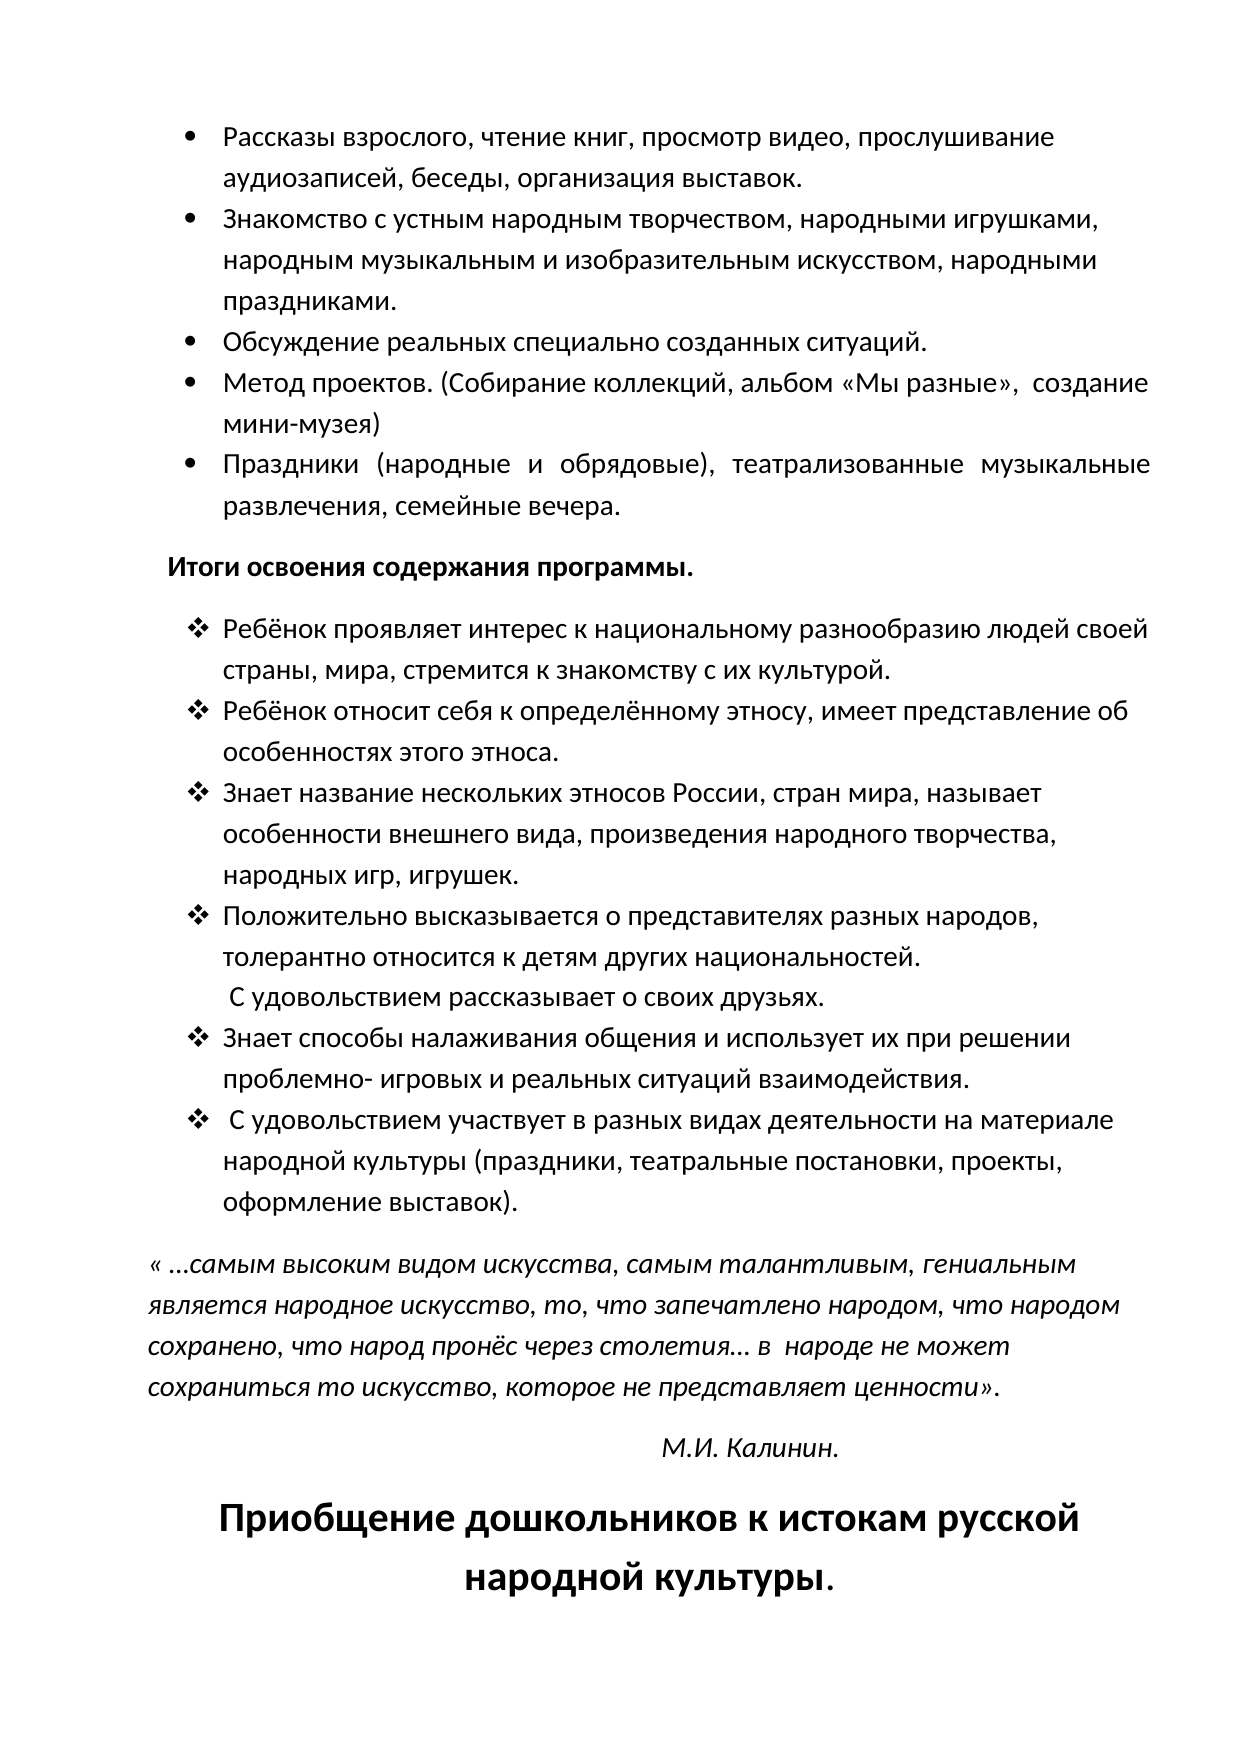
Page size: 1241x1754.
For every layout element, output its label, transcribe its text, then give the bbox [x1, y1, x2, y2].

list Положительно высказывается о представителях разных народов, толерантно относится к детям других национальностей. [185, 897, 1152, 973]
list Ребёнок относит себя к определённому этносу, имеет представление об особенностях этого этноса. [185, 692, 1152, 768]
list Знает название нескольких этносов России, стран мира, называет особенности внешнего вида, произведения народного творчества, народных игр, игрушек. [185, 774, 1152, 891]
text М.И. Калинин. [148, 1429, 1152, 1465]
text « …самым высоким видом искусства, самым талантливым, гениальным является народное искусство, то, что запечатлено народом, что народом сохранено, что народ пронёс через столетия… в народе не может сохраниться то искусство, которое не представляет ценности». [148, 1245, 1152, 1403]
list Метод проектов. (Собирание коллекций, альбом «Мы разные», создание мини-музея) [185, 364, 1152, 440]
list Знает способы налаживания общения и использует их при решении проблемно- игровых и реальных ситуаций взаимодействия. [185, 1019, 1152, 1096]
text Приобщение дошкольников к истокам русской народной культуры. [148, 1491, 1152, 1601]
text Итоги освоения содержания программы. [148, 548, 1152, 584]
list С удовольствием рассказывает о своих друзьях. [223, 978, 1152, 1014]
list С удовольствием участвует в разных видах деятельности на материале народной культуры (праздники, театральные постановки, проекты, оформление выставок). [185, 1101, 1152, 1219]
list Рассказы взрослого, чтение книг, просмотр видео, прослушивание аудиозаписей, беседы, организация выставок. [185, 118, 1152, 195]
list Ребёнок проявляет интерес к национальному разнообразию людей своей страны, мира, стремится к знакомству с их культурой. [185, 610, 1152, 687]
list Обсуждение реальных специально созданных ситуаций. [185, 323, 1152, 358]
list Знакомство с устным народным творчеством, народными игрушками, народным музыкальным и изобразительным искусством, народными праздниками. [185, 200, 1152, 317]
list Праздники (народные и обрядовые), театрализованные музыкальные развлечения, семейные вечера. [185, 446, 1152, 522]
